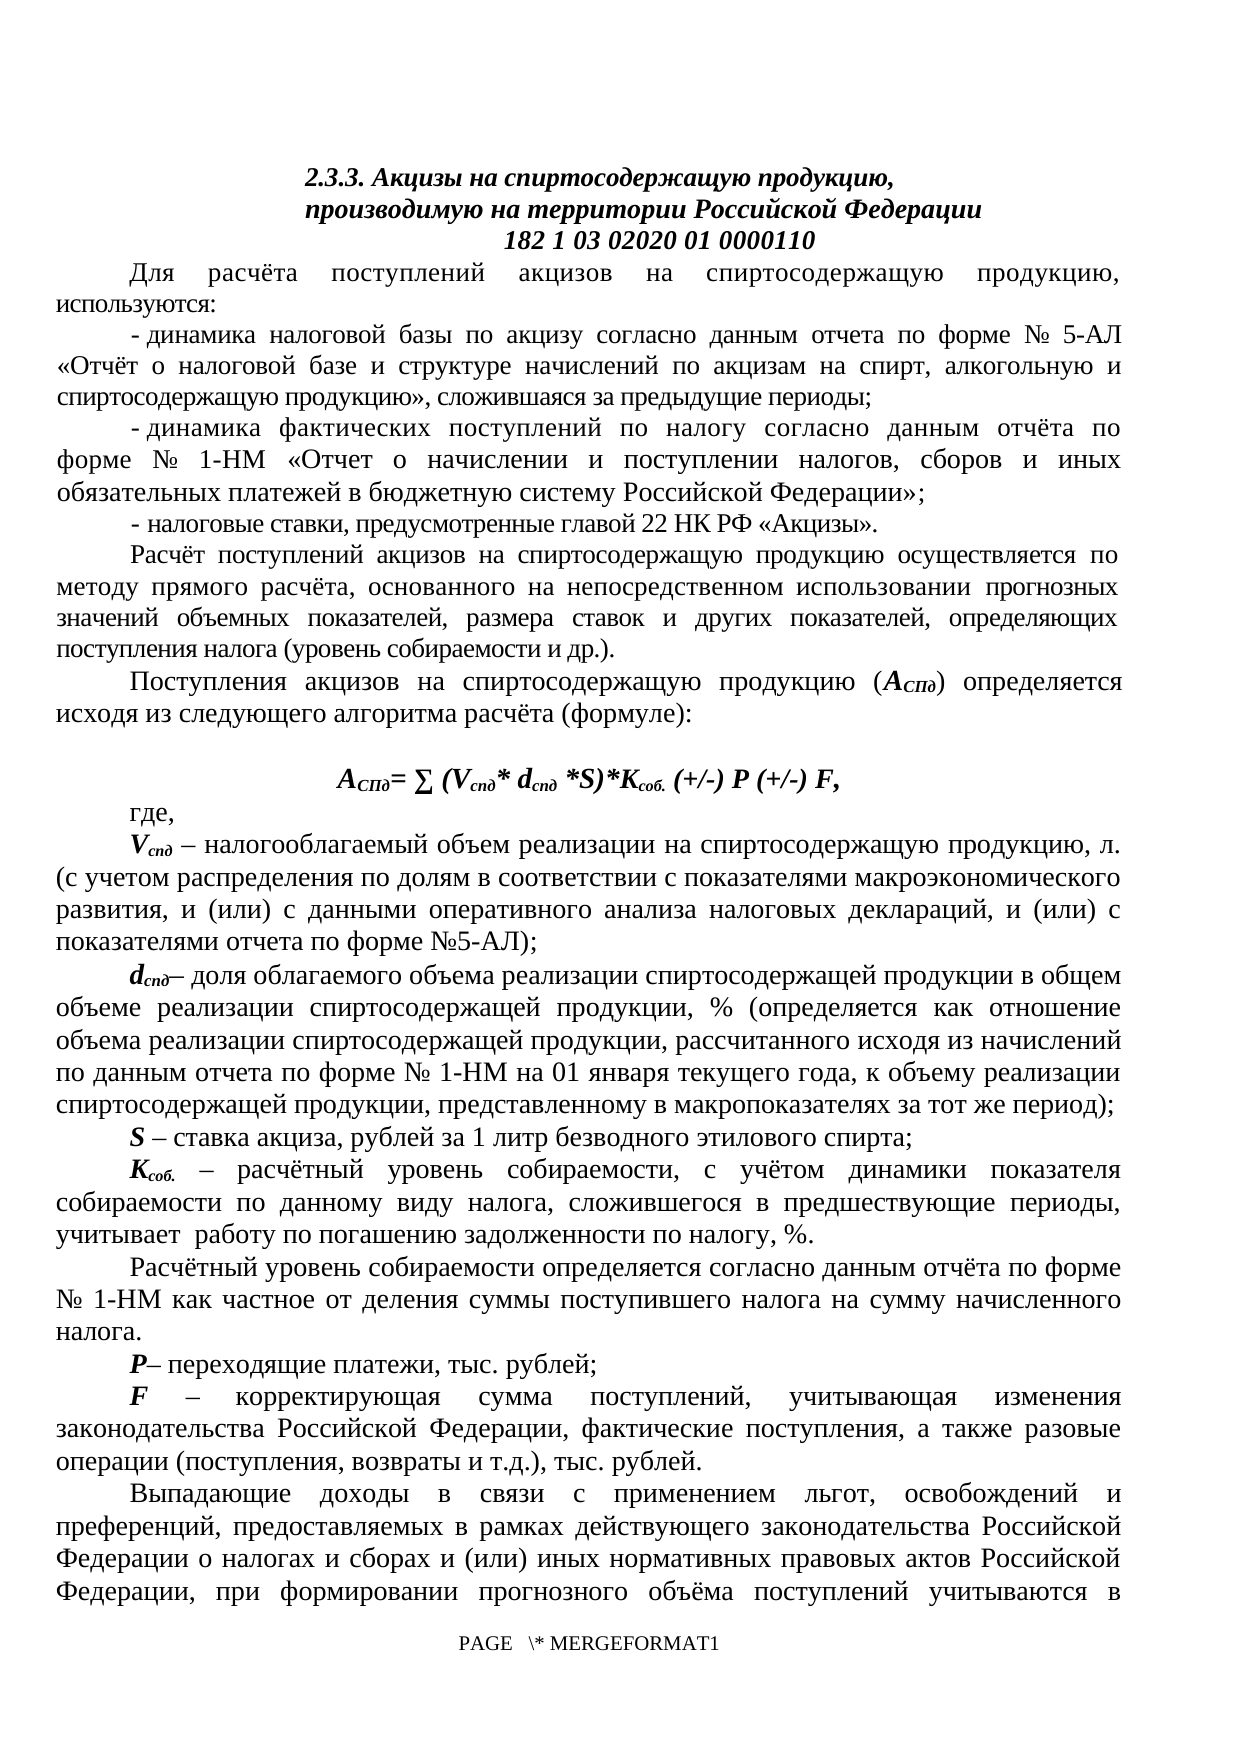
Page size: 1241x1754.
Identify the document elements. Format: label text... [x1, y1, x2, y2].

text - динамика налоговой базы по акцизу согласно данным отчета по форме № 5-АЛ «Отчёт о налоговой базе и структуре начислений по акцизам на спирт, алкогольную и спиртосодержащую продукцию», сложившаяся за предыдущие периоды; [57, 318, 1123, 411]
text Поступления акцизов на спиртосодержащую продукцию (АСПд) определяется исходя из следующего алгоритма расчёта (формуле): [56, 663, 1123, 729]
text Расчётный уровень собираемости определяется согласно данным отчёта по форме № 1-НМ как частное от деления суммы поступившего налога на сумму начисленного налога. [56, 1249, 1123, 1347]
text S – ставка акциза, рублей за 1 литр безводного этилового спирта; [56, 1120, 1123, 1152]
text - динамика фактических поступлений по налогу согласно данным отчёта по форме № 1-НМ «Отчет о начислении и поступлении налогов, сборов и иных обязательных платежей в бюджетную систему Российской Федерации»; [57, 411, 1123, 507]
text P– переходящие платежи, тыс. рублей; [56, 1347, 1123, 1379]
text 182 1 03 02020 01 0000110 [305, 224, 1014, 256]
text Для расчёта поступлений акцизов на спиртосодержащую продукцию, используются: [56, 256, 1121, 318]
text Vспд – налогооблагаемый объем реализации на спиртосодержащую продукцию, л. (с учетом распределения по долям в соответствии с показателями макроэкономического развития, и (или) с данными оперативного анализа налоговых деклараций, и (или) с показателями отчета по форме №5-АЛ); [56, 827, 1123, 957]
text dспд– доля облагаемого объема реализации спиртосодержащей продукции в общем объеме реализации спиртосодержащей продукции, % (определяется как отношение объема реализации спиртосодержащей продукции, рассчитанного исходя из начислений по данным отчета по форме № 1-НМ на 01 января текущего года, к объему реализации спиртосодержащей продукции, представленному в макропоказателях за тот же период); [56, 957, 1123, 1120]
text производимую на территории Российской Федерации [305, 192, 1014, 224]
text АСПд= ∑ (Vспд* dспд *S)*Kсоб. (+/-) P (+/-) F, [56, 761, 1123, 795]
text F – корректирующая сумма поступлений, учитывающая изменения законодательства Российской Федерации, фактические поступления, а также разовые операции (поступления, возвраты и т.д.), тыс. рублей. [56, 1379, 1123, 1476]
text Расчёт поступлений акцизов на спиртосодержащую продукцию осуществляется по методу прямого расчёта, основанного на непосредственном использовании прогнозных значений объемных показателей, размера ставок и других показателей, определяющих поступления налога (уровень собираемости и др.). [56, 538, 1118, 663]
text где, [56, 795, 1123, 827]
text Kсоб. – расчётный уровень собираемости, с учётом динамики показателя собираемости по данному виду налога, сложившегося в предшествующие периоды, учитывает работу по погашению задолженности по налогу, %. [56, 1152, 1123, 1249]
text 2.3.3. Акцизы на спиртосодержащую продукцию, [305, 161, 1014, 192]
text - налоговые ставки, предусмотренные главой 22 НК РФ «Акцизы». [131, 507, 1123, 538]
